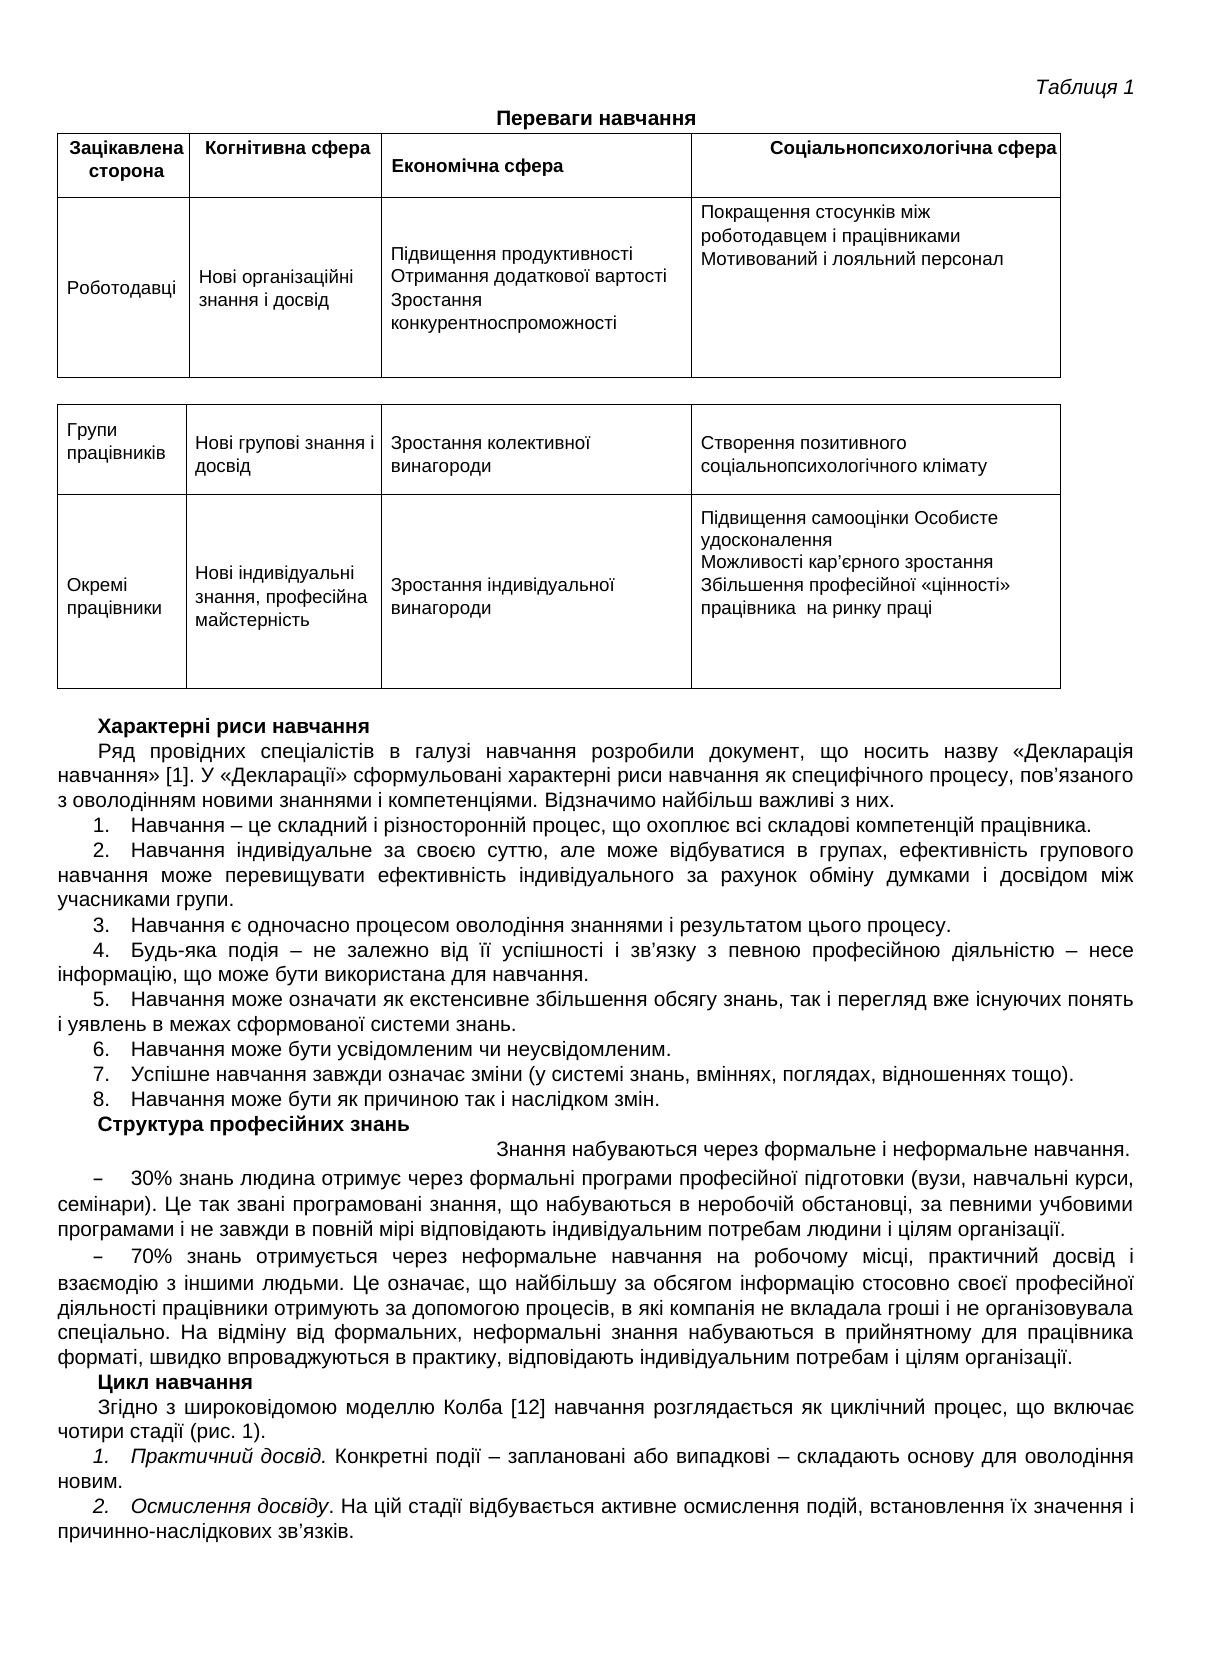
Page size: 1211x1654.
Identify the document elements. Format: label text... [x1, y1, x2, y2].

table_header Когнітивна сфера [190, 134, 381, 197]
subtitle Цикл навчання [97, 1369, 1134, 1393]
list Навчання може бути усвідомленим чи неусвідомленим. [57, 1037, 1135, 1061]
table_cell Роботодавці [58, 198, 189, 377]
list Навчання є одночасно процесом оволодіння знаннями і результатом цього процесу. [57, 912, 1135, 936]
table_cell Підвищення самооцінки Особисте удосконалення Можливості кар’єрного зростання Збільшення професійної «цінності» працівника на ринку праці [692, 495, 1060, 688]
table_header Групи працівників [58, 405, 186, 494]
table_cell Окремі працівники [58, 495, 186, 688]
text Таблиця 1 [57, 75, 1137, 99]
text Ряд провідних спеціалістів в галузі навчання розробили документ, що носить назву «Декларація навчання» [1]. У «Декларації» сформульовані характерні риси навчання як специфічного процесу, пов’язаного з оволодінням новими знаннями і компетенціями. Відзначимо найбільш важливі з них. [57, 739, 1135, 812]
subtitle Структура професійних знань [97, 1112, 1134, 1136]
list Навчання – це складний і різносторонній процес, що охоплює всі складові компетенцій працівника. [57, 813, 1135, 837]
table_header Соціальнопсихологічна сфера [692, 134, 1060, 197]
list Успішне навчання завжди означає зміни (у системі знань, вміннях, поглядах, відношеннях тощо). [57, 1062, 1135, 1086]
list Осмислення досвіду. На цій стадії відбувається активне осмислення подій, встановлення їх значення і причинно-наслідкових зв’язків. [57, 1494, 1135, 1542]
table_header Зацікавлена сторона [58, 134, 189, 197]
table_header Створення позитивного соціальнопсихологічного клімату [692, 405, 1060, 494]
table_cell Нові індивідуальні знання, професійна майстерність [187, 495, 381, 688]
list 30% знань людина отримує через формальні програми професійної підготовки (вузи, навчальні курси, семінари). Це так звані програмовані знання, що набуваються в неробочій обстановці, за певними учбовими програмами і не завжди в повній мірі відповідають індивідуальним потребам людини і цілям організації. [57, 1163, 1135, 1241]
list Будь-яка подія – не залежно від її успішності і зв’язку з певною професійною діяльністю – несе інформацію, що може бути використана для навчання. [57, 937, 1135, 986]
list Практичний досвід. Конкретні події – заплановані або випадкові – складають основу для оволодіння новим. [57, 1444, 1135, 1493]
text Переваги навчання [98, 106, 1094, 130]
table_header Економічна сфера [382, 134, 691, 197]
list Навчання може означати як екстенсивне збільшення обсягу знань, так і перегляд вже існуючих понять і уявлень в межах сформованої системи знань. [57, 987, 1135, 1036]
text Згідно з широковідомою моделлю Колба [12] навчання розглядається як циклічний процес, що включає чотири стадії (рис. 1). [57, 1394, 1135, 1443]
table_header Зростання колективної винагороди [382, 405, 691, 494]
table_header Нові групові знання і досвід [187, 405, 381, 494]
list 70% знань отримується через неформальне навчання на робочому місці, практичний досвід і взаємодію з іншими людьми. Це означає, що найбільшу за обсягом інформацію стосовно своєї професійної діяльності працівники отримують за допомогою процесів, в які компанія не вкладала гроші і не організовувала спеціально. На відміну від формальних, неформальні знання набуваються в прийнятному для працівника форматі, швидко впроваджуються в практику, відповідають індивідуальним потребам і цілям організації. [57, 1242, 1135, 1368]
table_cell Зростання індивідуальної винагороди [382, 495, 691, 688]
list Навчання може бути як причиною так і наслідком змін. [57, 1087, 1135, 1111]
table_cell Покращення стосунків між роботодавцем і працівниками Мотивований і лояльний персонал [692, 198, 1060, 377]
subtitle Характерні риси навчання [97, 714, 1134, 738]
text Знання набуваються через формальне і неформальне навчання. [57, 1137, 1131, 1161]
table_cell Нові організаційні знання і досвід [190, 198, 381, 377]
table_cell Підвищення продуктивності Отримання додаткової вартості Зростання конкурентноспроможності [382, 198, 691, 377]
list Навчання індивідуальне за своєю суттю, але може відбуватися в групах, ефективність групового навчання може перевищувати ефективність індивідуального за рахунок обміну думками і досвідом між учасниками групи. [57, 838, 1135, 911]
